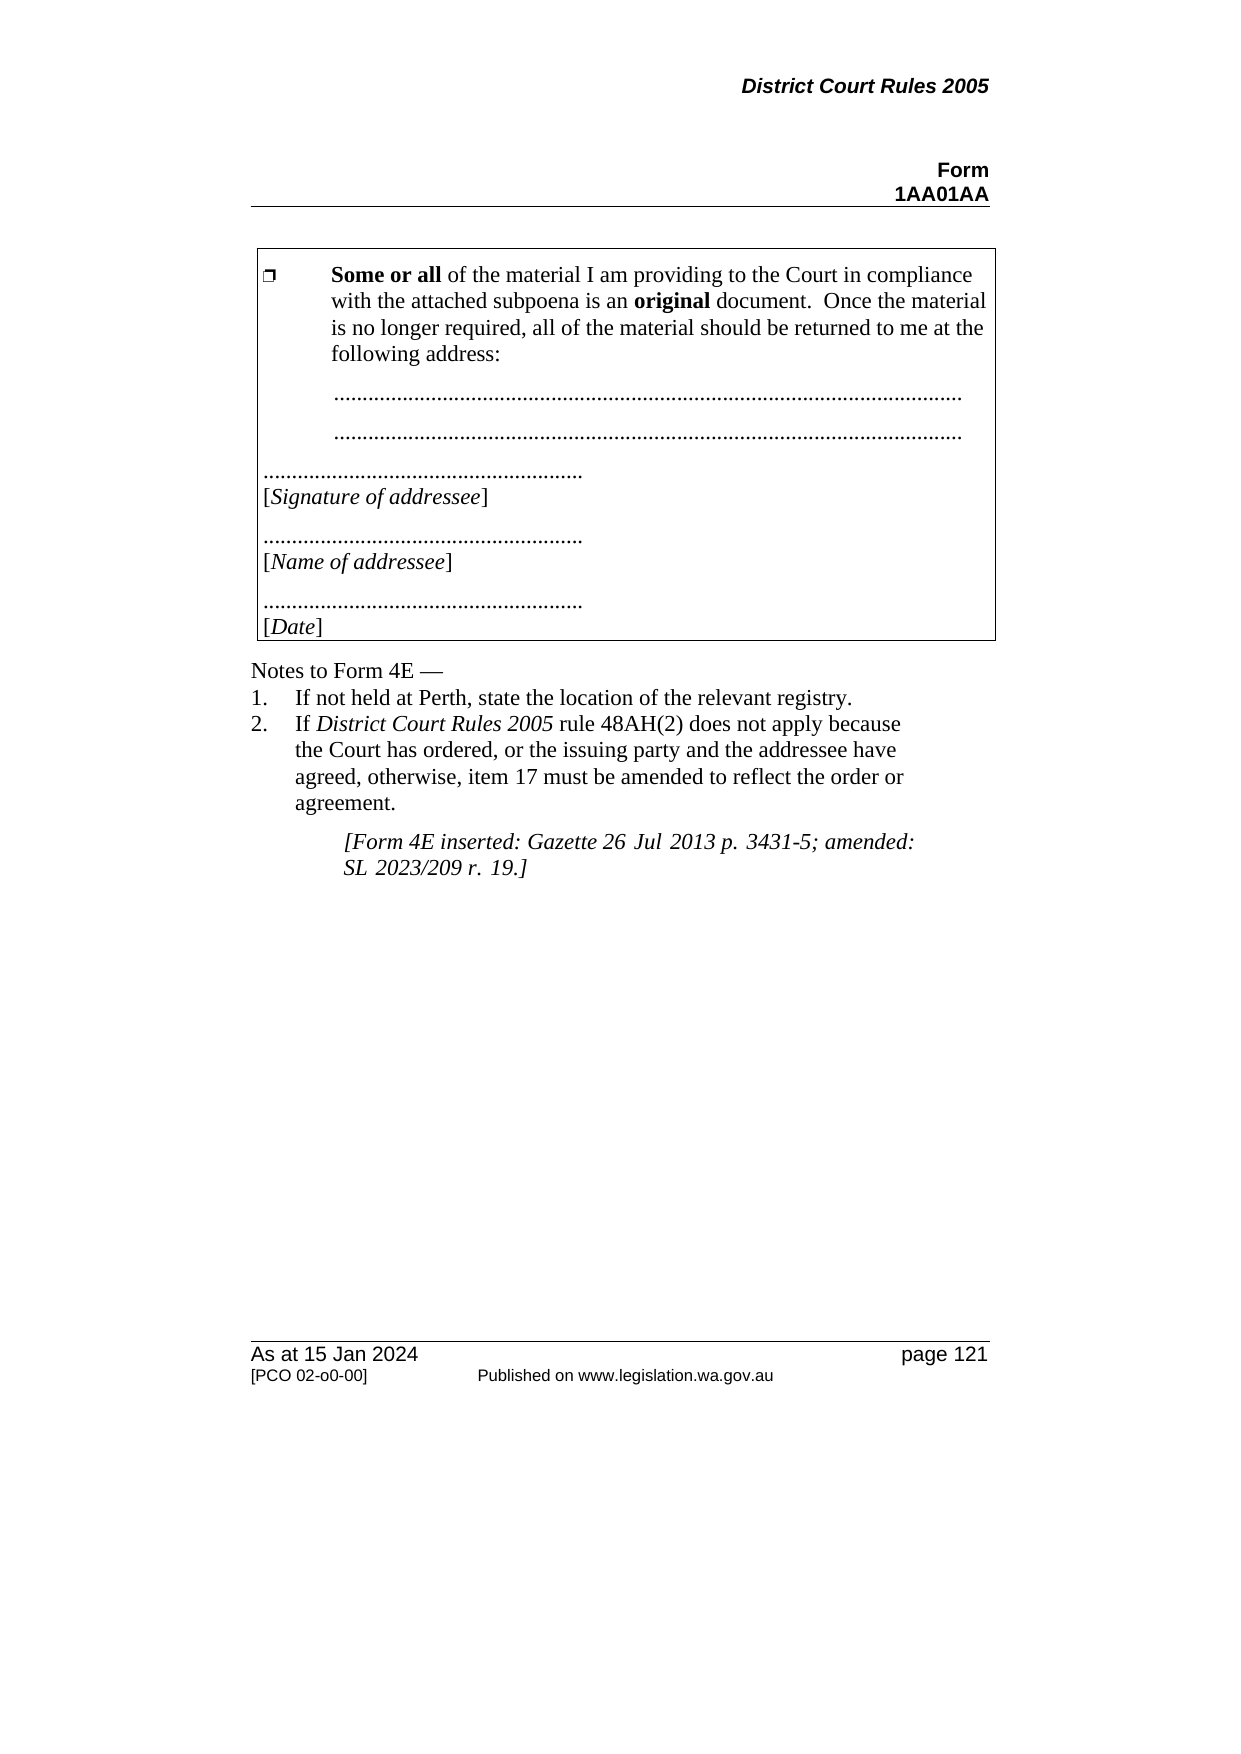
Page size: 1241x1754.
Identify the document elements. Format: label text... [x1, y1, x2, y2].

text [Form 4E inserted: Gazette 26 Jul 2013 p. 3431-5; amended: SL 2023/209 r. 19.] [251, 828, 990, 881]
table_cell Some or all of the material I am providing to the Court in compliance with the attached subpoena is an original document. Once the material is no longer required, all of the material should be returned to me at the following address: .............................................................................................................. .............................................................................................................. ........................................................ [Signature of addressee] ........................................................ [Name of addressee] ........................................................ [Date] [258, 249, 995, 640]
text Notes to Form 4E — 1. If not held at Perth, state the location of the relevant registry. 2. If District Court Rules 2005 rule 48AH(2) does not apply because the Court has ordered, or the issuing party and the addressee have agreed, otherwise, item 17 must be amended to reflect the order or agreement. [251, 657, 990, 816]
